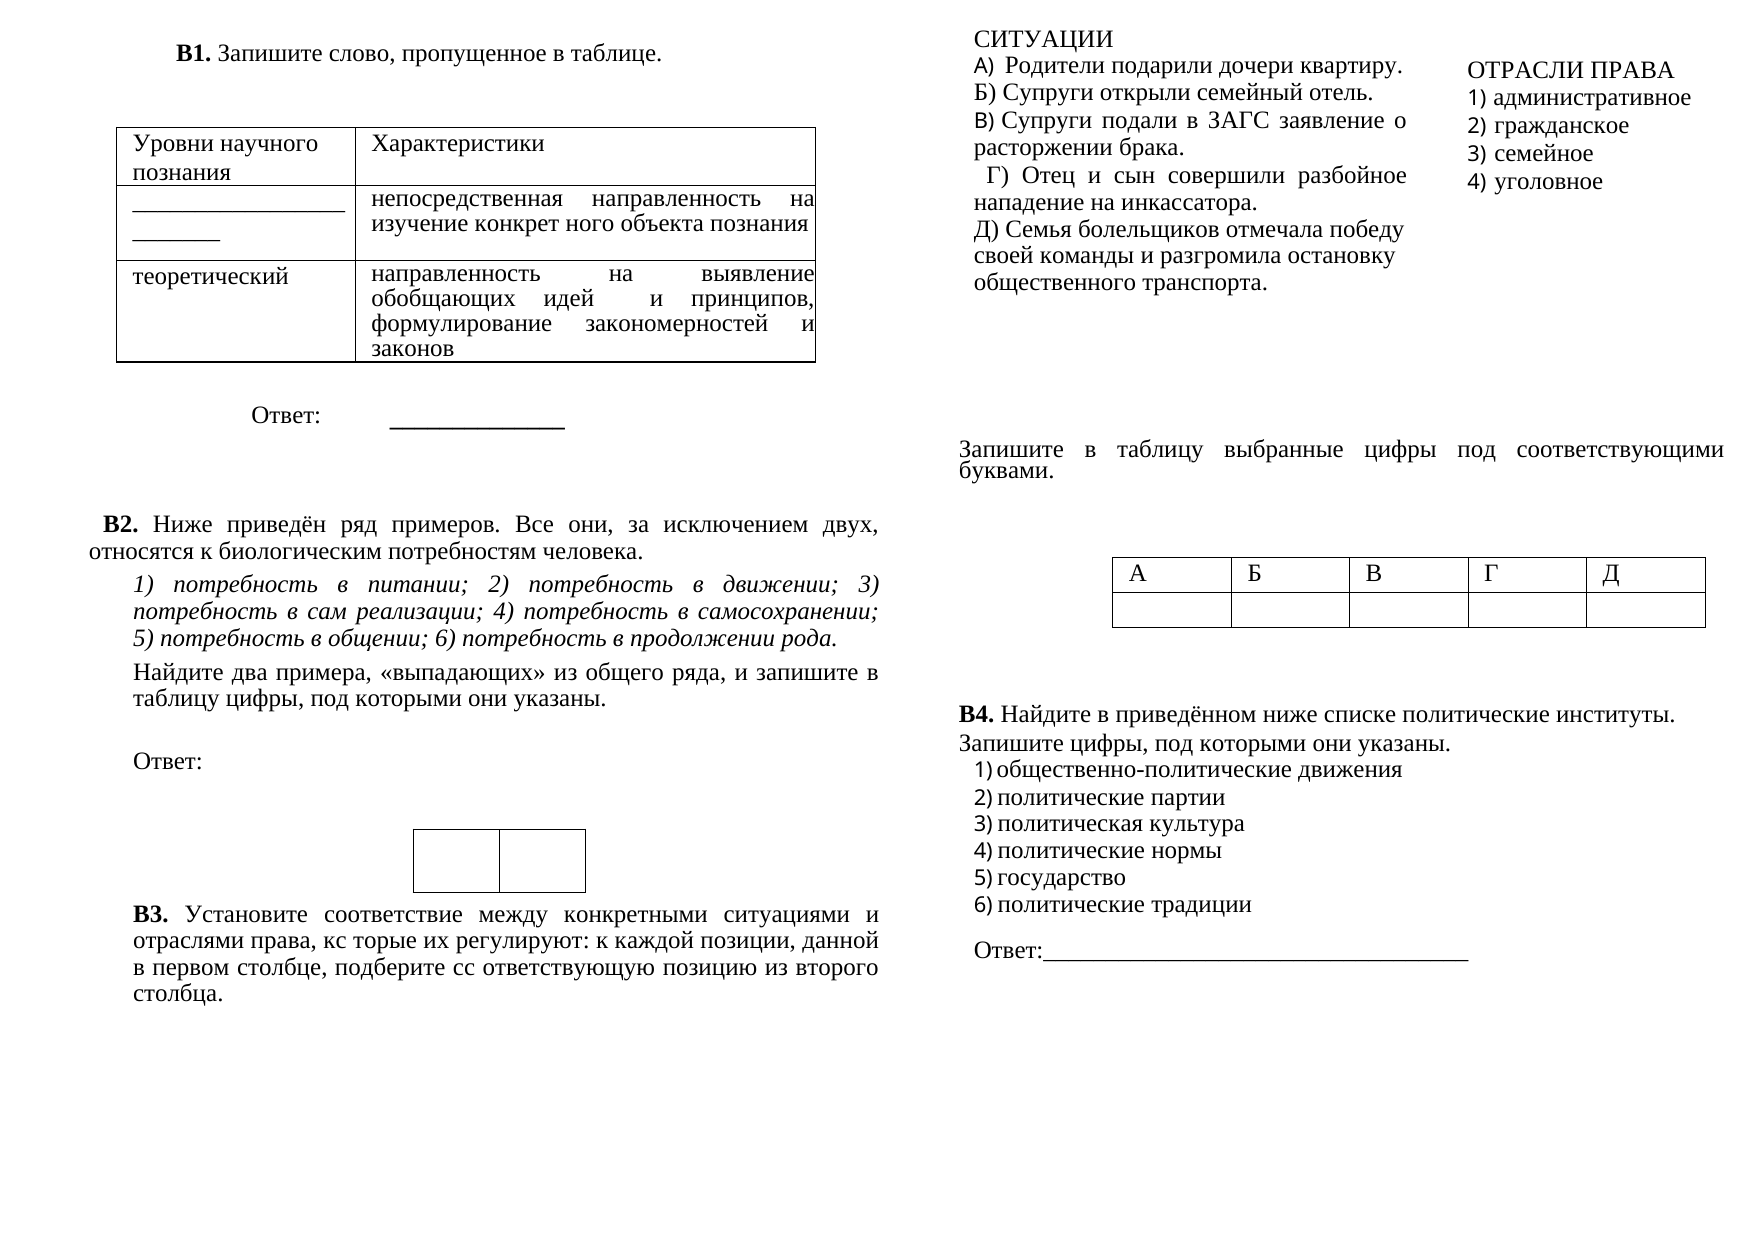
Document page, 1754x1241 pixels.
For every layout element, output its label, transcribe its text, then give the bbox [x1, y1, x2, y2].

table_header Г [1469, 558, 1586, 592]
list политическая культура [973, 810, 1724, 837]
text СИТУАЦИИ [973, 29, 1724, 51]
list семейное [1467, 139, 1726, 167]
text В4. Найдите в приведённом ниже списке политические институты. Запишите цифры, под которыми они указаны. [959, 699, 1724, 756]
text В1. Запишите слово, пропущенное в таблице. [176, 44, 662, 66]
list политические партии [973, 783, 1724, 810]
text Г) Отец и сын совершили разбойное нападение на инкассатора. [973, 161, 1720, 216]
table_header Д [1587, 558, 1705, 592]
table_header [500, 830, 585, 892]
table_header Б [1232, 558, 1349, 592]
table_header В [1350, 558, 1468, 592]
list Супруги подали в ЗАГС заявление о расторжении брака. [973, 106, 1467, 161]
text ОТРАСЛИ ПРАВА [1467, 61, 1726, 83]
text Найдите два примера, «выпадающих» из общего ряда, и запишите в таблицу цифры, под которыми они указаны. [133, 658, 879, 712]
table_cell [1113, 593, 1231, 627]
table_cell [1350, 593, 1468, 627]
table_cell [1232, 593, 1349, 627]
list Родители подарили дочери квартиру. [973, 51, 1512, 79]
text Запишите в таблицу выбранные цифры под соответствующими буквами. [959, 439, 1724, 483]
text Д) Семья болельщиков отмечала победу своей команды и разгромила остановку общественного транспорта. [973, 216, 1441, 296]
table_header Уровни научного познания [117, 128, 355, 185]
table_cell теоретический [117, 261, 355, 361]
table_header [414, 830, 499, 892]
list политические нормы [973, 837, 1724, 864]
table_cell непосредственная направленность на изучение конкрет ного объекта познания [356, 186, 815, 260]
table_cell направленность на выявление обобщающих идей и принципов, формулирование закономерностей и законов [356, 261, 815, 361]
text 1) потребность в питании; 2) потребность в движении; 3) потребность в сам реализации; 4) потребность в самосохранении; 5) потребность в общении; 6) потребность в продолжении рода. [133, 571, 879, 652]
text В3. Установите соответствие между конкретными ситуациями и отраслями права, кс торые их регулируют: к каждой позиции, данной в первом столбце, подберите сс ответствующую позицию из второго столбца. [133, 901, 879, 1007]
list общественно-политические движения [973, 756, 1724, 783]
list политические традиции [973, 891, 1724, 918]
text ______________ [88, 405, 879, 432]
list уголовное [1467, 167, 1726, 195]
list государство [973, 864, 1724, 891]
table_header А [1113, 558, 1231, 592]
list гражданское [1467, 111, 1726, 139]
table_cell [1469, 593, 1586, 627]
table_cell ________________________ [117, 186, 355, 260]
list административное [1467, 83, 1726, 111]
text Ответ: [251, 406, 321, 428]
text В2. Ниже приведён ряд примеров. Все они, за исключением двух, относятся к биологическим потребностям человека. [88, 511, 879, 565]
text Ответ: [133, 748, 879, 774]
text Б) Супруги открыли семейный отель. [973, 79, 1467, 106]
table_cell [1587, 593, 1705, 627]
text Ответ:__________________________________ [973, 941, 1724, 963]
table_header Характеристики [356, 128, 815, 185]
